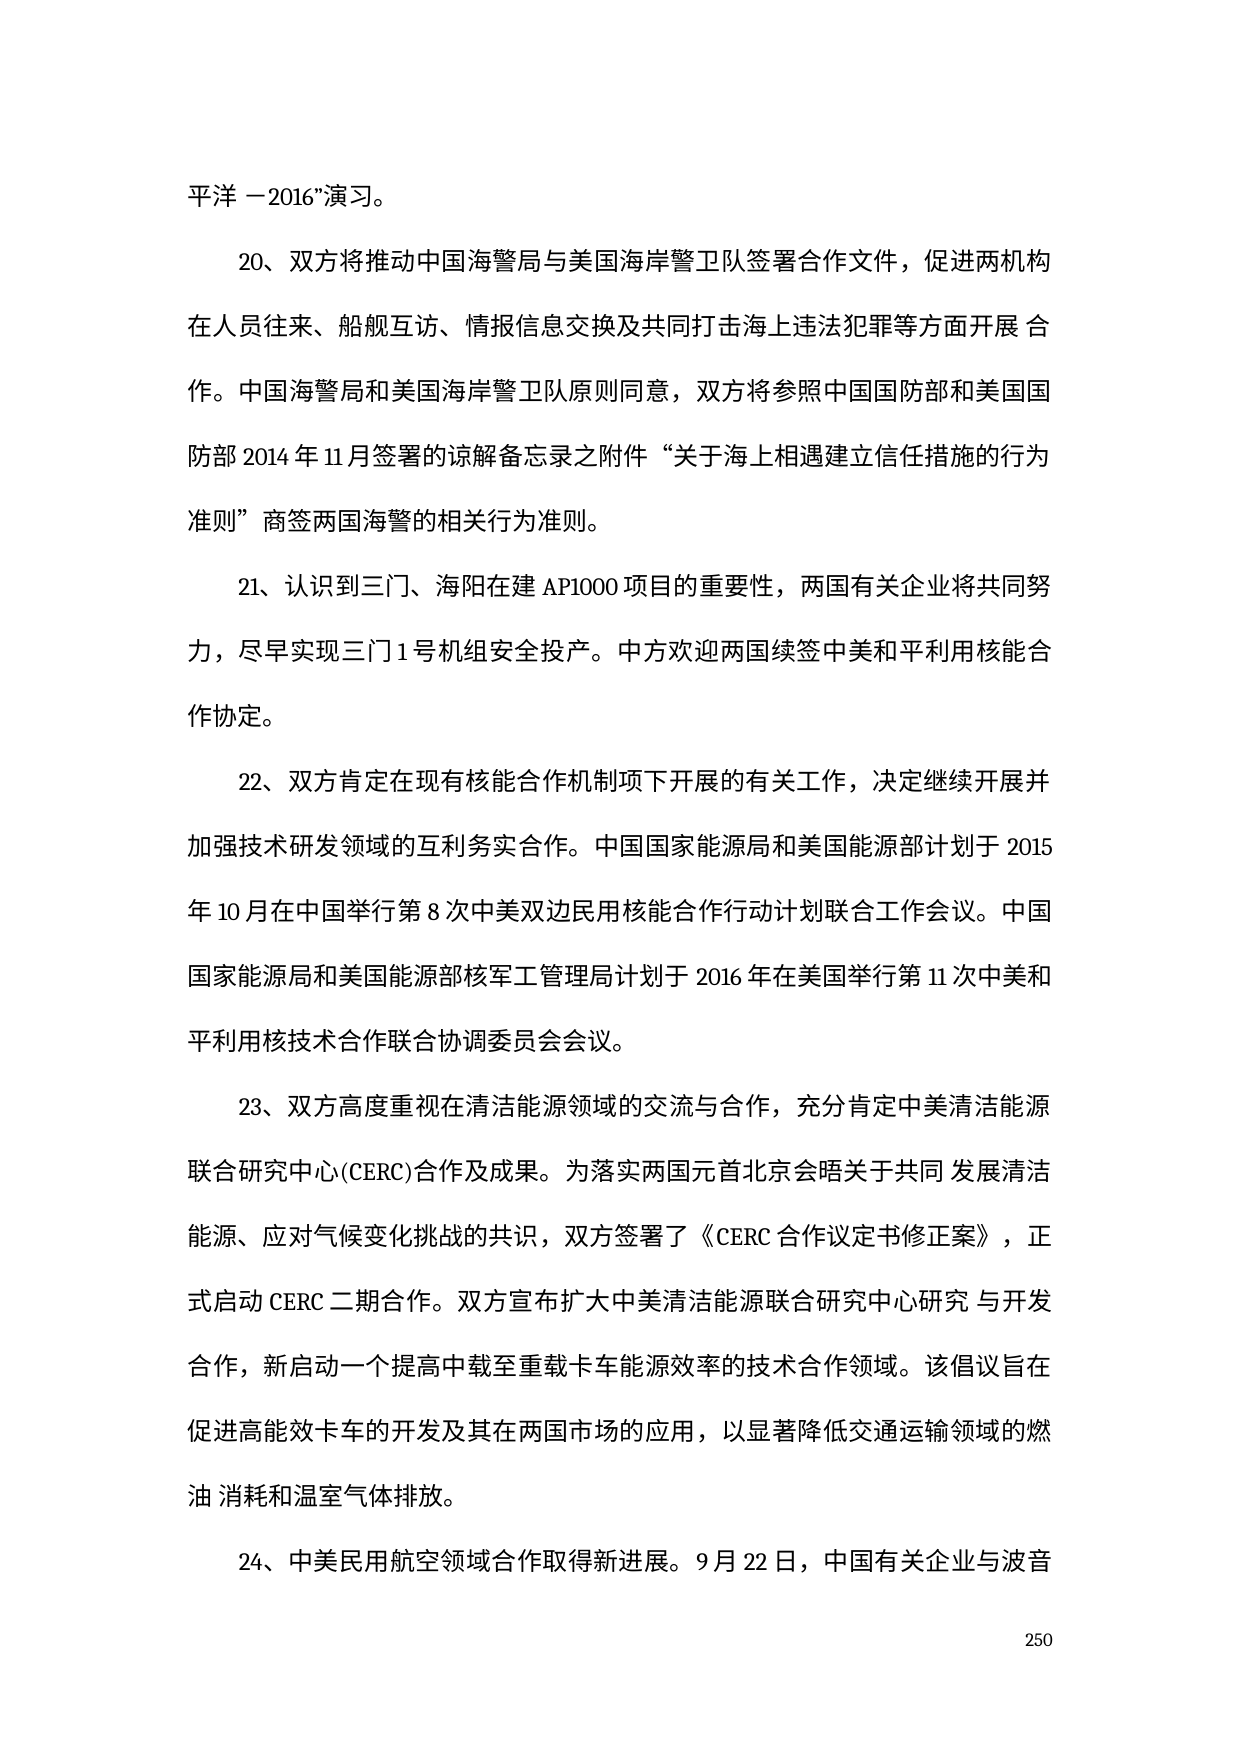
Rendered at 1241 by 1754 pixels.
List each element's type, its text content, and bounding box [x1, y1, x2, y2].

text 23、双方高度重视在清洁能源领域的交流与合作，充分肯定中美清洁能源联合研究中心(CERC)合作及成果。为落实两国元首北京会晤关于共同 发展清洁能源、应对气候变化挑战的共识，双方签署了《CERC合作议定书修正案》，正式启动CERC二期合作。双方宣布扩大中美清洁能源联合研究中心研究 与开发合作，新启动一个提高中载至重载卡车能源效率的技术合作领域。该倡议旨在促进高能效卡车的开发及其在两国市场的应用，以显著降低交通运输领域的燃油 消耗和温室气体排放。 [187, 1072, 1053, 1527]
text 22、双方肯定在现有核能合作机制项下开展的有关工作，决定继续开展并加强技术研发领域的互利务实合作。中国国家能源局和美国能源部计划于 2015年10月在中国举行第8次中美双边民用核能合作行动计划联合工作会议。中国国家能源局和美国能源部核军工管理局计划于2016年在美国举行第11 次中美和平利用核技术合作联合协调委员会会议。 [187, 747, 1053, 1072]
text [187, 162, 1053, 227]
text 21、认识到三门、海阳在建AP1000项目的重要性，两国有关企业将共同努力，尽早实现三门1号机组安全投产。中方欢迎两国续签中美和平利用核能合作协定。 [187, 552, 1053, 747]
text 20、双方将推动中国海警局与美国海岸警卫队签署合作文件，促进两机构在人员往来、船舰互访、情报信息交换及共同打击海上违法犯罪等方面开展 合作。中国海警局和美国海岸警卫队原则同意，双方将参照中国国防部和美国国防部2014年11月签署的谅解备忘录之附件“关于海上相遇建立信任措施的行为 准则”商签两国海警的相关行为准则。 [187, 227, 1053, 552]
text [187, 1527, 1053, 1592]
